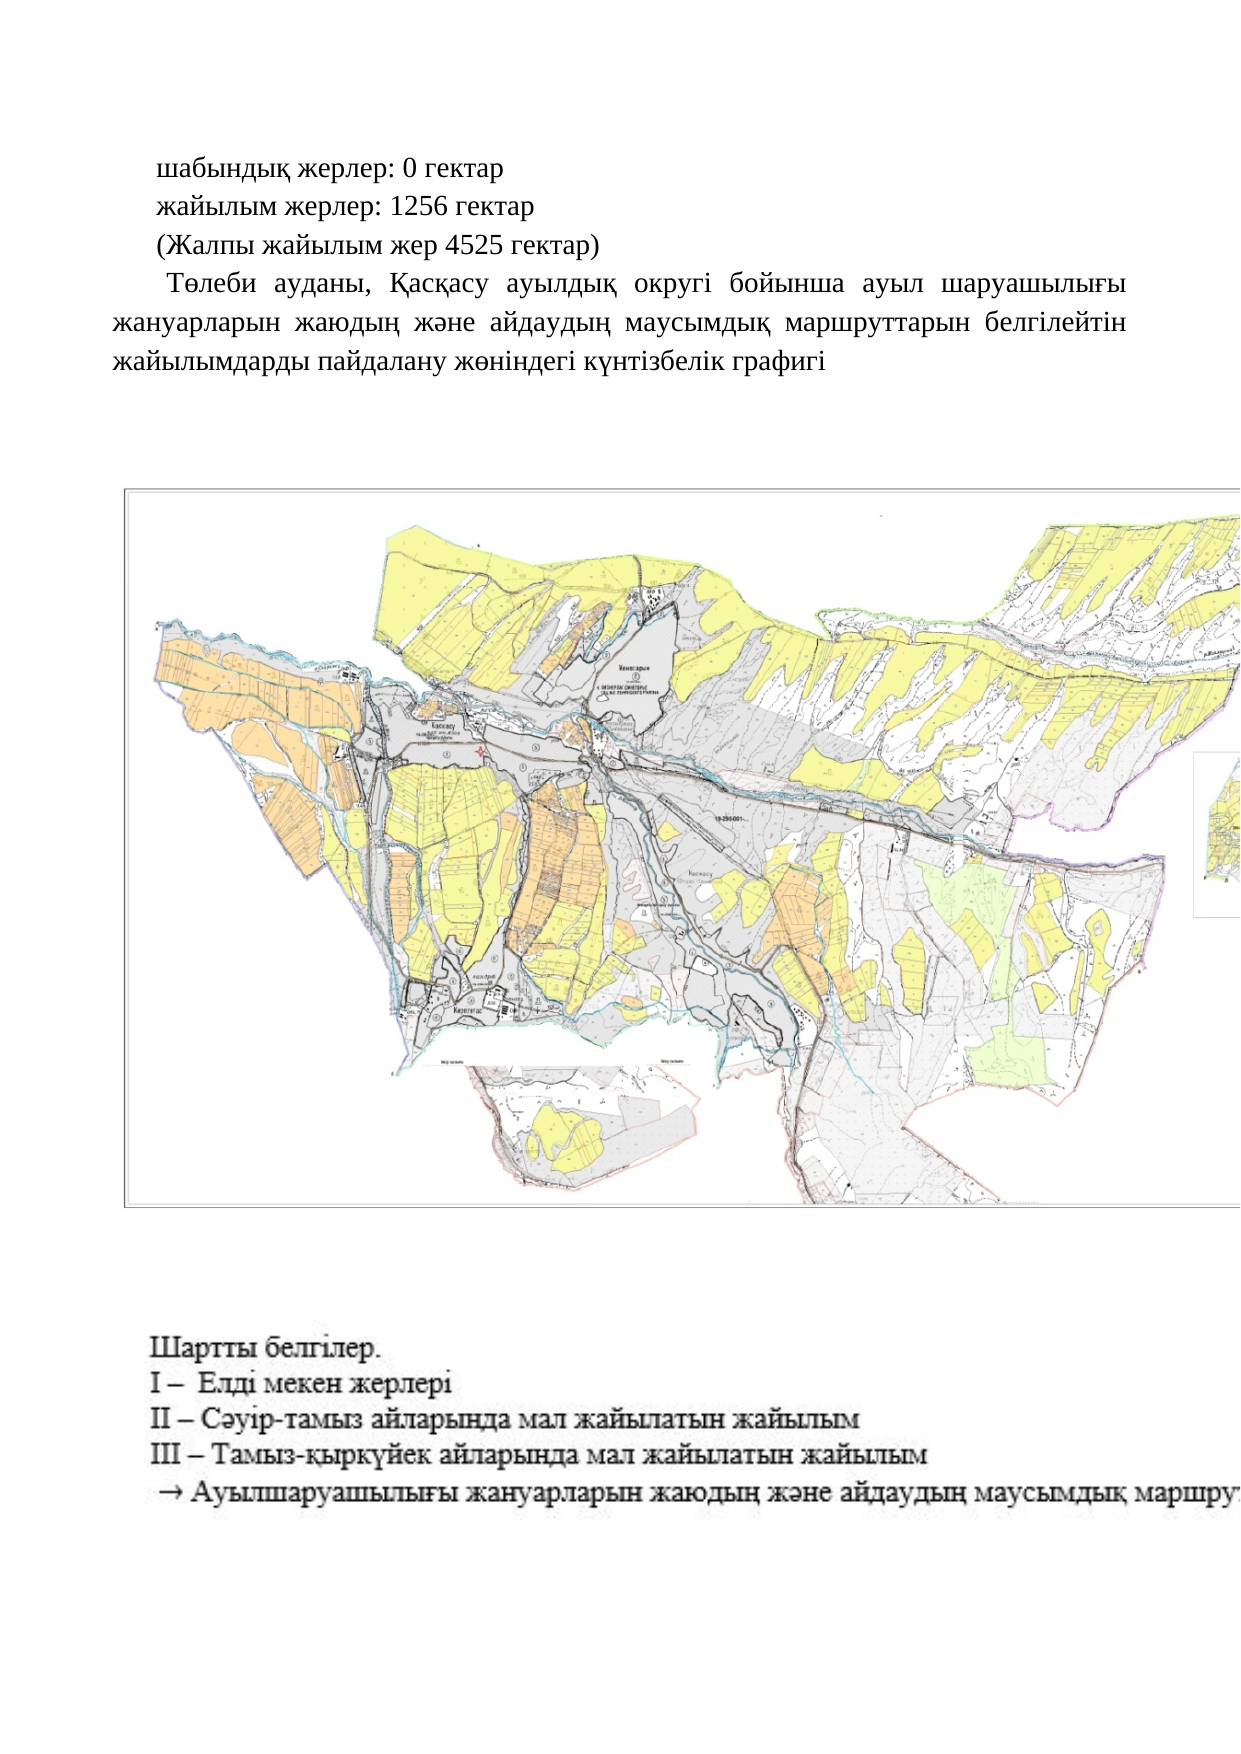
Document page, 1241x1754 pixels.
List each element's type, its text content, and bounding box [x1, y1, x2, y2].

text Төлеби ауданы, Қасқасу ауылдық округі бойынша ауыл шаруашылығы жануарларын жаюдың және айдаудың маусымдық маршруттарын белгілейтін жайылымдарды пайдалану жөніндегі күнтізбелік графигі [112, 266, 1128, 376]
picture [112, 448, 1241, 1218]
text шабындық жерлер: 0 гектар [112, 150, 1128, 183]
text (Жалпы жайылым жер 4525 гектар) [112, 227, 1128, 261]
picture [112, 1320, 1241, 1525]
text жайылым жерлер: 1256 гектар [112, 188, 1128, 222]
